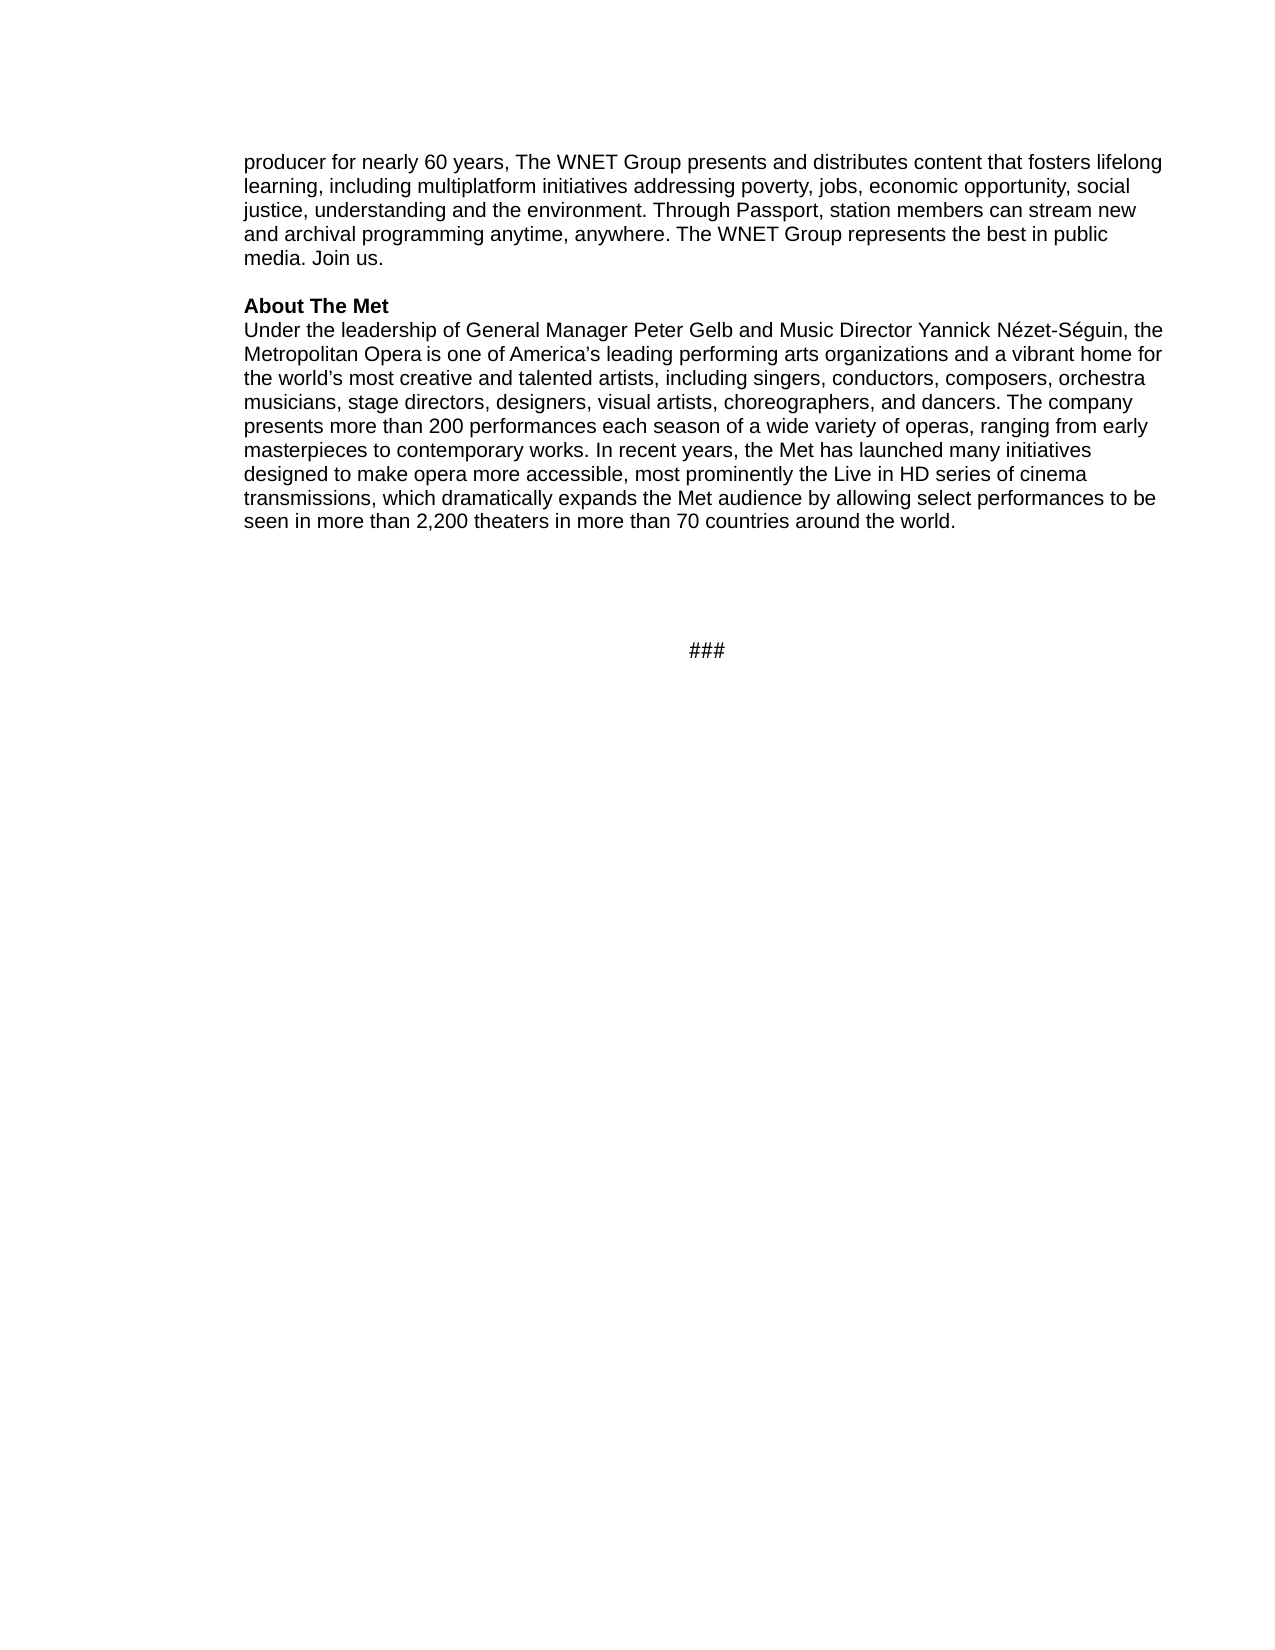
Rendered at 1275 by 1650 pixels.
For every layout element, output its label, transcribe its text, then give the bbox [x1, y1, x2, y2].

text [244, 150, 1170, 270]
text About The Met Under the leadership of General Manager Peter Gelb and Music Director Yannick Nézet-Séguin, the Metropolitan Opera is one of America’s leading performing arts organizations and a vibrant home for the world’s most creative and talented artists, including singers, conductors, composers, orchestra musicians, stage directors, designers, visual artists, choreographers, and dancers. The company presents more than 200 performances each season of a wide variety of operas, ranging from early masterpieces to contemporary works. In recent years, the Met has launched many initiatives designed to make opera more accessible, most prominently the Live in HD series of cinema transmissions, which dramatically expands the Met audience by allowing select performances to be seen in more than 2,200 theaters in more than 70 countries around the world. [244, 294, 1170, 533]
text ### [244, 634, 1170, 664]
